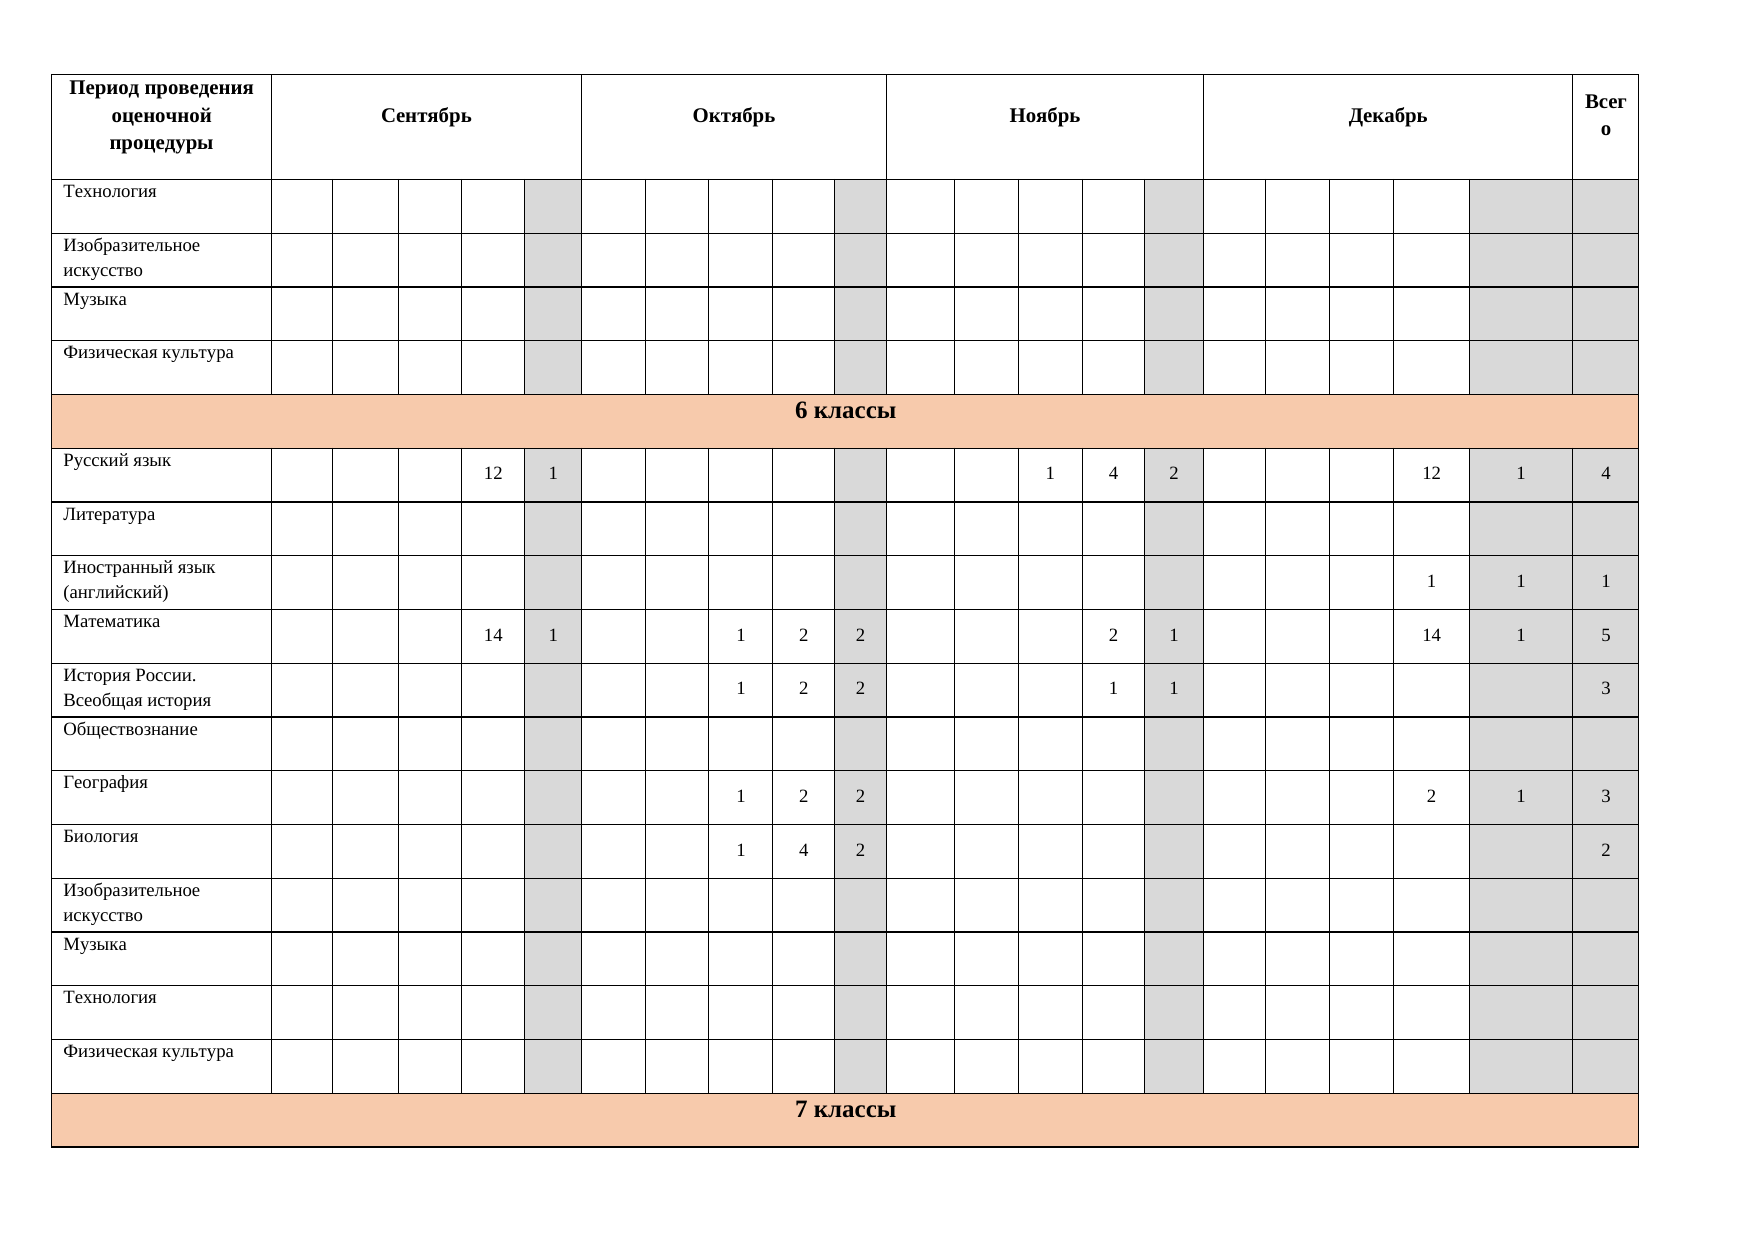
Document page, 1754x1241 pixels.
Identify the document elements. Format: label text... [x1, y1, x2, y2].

table_cell [955, 771, 1018, 824]
table_cell [887, 664, 954, 716]
table_cell [955, 825, 1018, 878]
table_cell [462, 718, 524, 770]
table_cell [1204, 986, 1265, 1039]
table_cell [1266, 879, 1329, 931]
table_cell 1 [525, 610, 581, 663]
table_cell [333, 664, 398, 716]
table_cell [525, 879, 581, 931]
table_cell [955, 503, 1018, 555]
table_cell [399, 288, 461, 340]
table_cell [399, 718, 461, 770]
table_cell [1083, 234, 1144, 286]
table_cell [1083, 718, 1144, 770]
table_cell Математика [52, 610, 271, 663]
table_cell [1083, 1040, 1144, 1093]
table_header Декабрь [1204, 75, 1572, 179]
table_cell [773, 180, 834, 233]
table_cell [646, 234, 708, 286]
table_cell [1266, 718, 1329, 770]
table_cell [1470, 933, 1572, 985]
table_cell [955, 718, 1018, 770]
table_cell [1266, 288, 1329, 340]
table_cell [1394, 1040, 1469, 1093]
table_cell [835, 180, 886, 233]
table_cell [1083, 288, 1144, 340]
table_cell [1266, 986, 1329, 1039]
table_cell 2 [835, 610, 886, 663]
table_cell [709, 503, 772, 555]
table_cell [1573, 933, 1638, 985]
table_cell [955, 341, 1018, 394]
table_cell [1573, 718, 1638, 770]
table_cell [272, 234, 332, 286]
table_cell [887, 879, 954, 931]
table_cell [835, 341, 886, 394]
table_cell [582, 180, 645, 233]
table_cell [773, 718, 834, 770]
table_cell [399, 1040, 461, 1093]
table_cell [835, 1040, 886, 1093]
table_cell География [52, 771, 271, 824]
table_cell [1394, 664, 1469, 716]
table_cell [1470, 180, 1572, 233]
table_cell [272, 556, 332, 609]
table_cell [333, 556, 398, 609]
table_cell [1083, 933, 1144, 985]
table_cell [887, 933, 954, 985]
table_cell [1019, 664, 1082, 716]
table_cell [462, 1040, 524, 1093]
table_cell [1083, 771, 1144, 824]
table_cell [525, 288, 581, 340]
table_cell [462, 986, 524, 1039]
table_cell [582, 933, 645, 985]
table_cell [887, 341, 954, 394]
table_cell [1083, 341, 1144, 394]
table_cell [272, 449, 332, 501]
table_cell [462, 771, 524, 824]
table_cell 14 [1394, 610, 1469, 663]
table_cell [582, 610, 645, 663]
table_cell [646, 341, 708, 394]
table_cell [773, 288, 834, 340]
table_cell 1 [709, 825, 772, 878]
table_cell [1019, 180, 1082, 233]
table_cell [1083, 825, 1144, 878]
table_cell [1394, 234, 1469, 286]
table_cell Русский язык [52, 449, 271, 501]
table_cell [955, 449, 1018, 501]
table_cell [1145, 718, 1203, 770]
table_cell [1204, 879, 1265, 931]
table_cell 1 [1019, 449, 1082, 501]
table_cell [887, 288, 954, 340]
table_cell 4 [773, 825, 834, 878]
table_cell 1 [1470, 556, 1572, 609]
table_cell [1266, 503, 1329, 555]
table_cell [1266, 933, 1329, 985]
table_cell [333, 288, 398, 340]
table_cell [709, 180, 772, 233]
table_cell [709, 986, 772, 1039]
table_cell [1330, 610, 1393, 663]
table_cell 2 [1145, 449, 1203, 501]
table_cell [1470, 986, 1572, 1039]
table_cell [272, 664, 332, 716]
table_cell [1204, 771, 1265, 824]
table_cell Технология [52, 180, 271, 233]
table_cell [1470, 503, 1572, 555]
table_cell [1204, 288, 1265, 340]
table_cell [1145, 771, 1203, 824]
table_cell [1573, 288, 1638, 340]
table_cell [1394, 288, 1469, 340]
table_cell [1019, 771, 1082, 824]
table_cell 2 [1573, 825, 1638, 878]
table_cell Изобразительное искусство [52, 234, 271, 286]
table_cell [399, 933, 461, 985]
table_cell [1083, 986, 1144, 1039]
table_cell [582, 718, 645, 770]
table_cell [462, 341, 524, 394]
table_cell [1019, 879, 1082, 931]
table_cell [1330, 341, 1393, 394]
table_cell [835, 503, 886, 555]
table_cell [1083, 503, 1144, 555]
table_cell [1470, 718, 1572, 770]
table_cell [646, 449, 708, 501]
table_header Период проведения оценочной процедуры [52, 75, 271, 179]
table_cell [462, 664, 524, 716]
table_cell [1394, 933, 1469, 985]
table_cell Музыка [52, 933, 271, 985]
table_cell [1204, 933, 1265, 985]
table_cell [399, 234, 461, 286]
table_cell [582, 1040, 645, 1093]
table_cell [462, 825, 524, 878]
table_cell 4 [1573, 449, 1638, 501]
table_cell 1 [1083, 664, 1144, 716]
table_cell [333, 503, 398, 555]
table_cell [1330, 234, 1393, 286]
table_cell [272, 771, 332, 824]
table_cell [333, 718, 398, 770]
table_cell [582, 288, 645, 340]
table_cell [462, 879, 524, 931]
table_cell 2 [1083, 610, 1144, 663]
table_cell [333, 449, 398, 501]
table_cell 12 [462, 449, 524, 501]
table_cell [835, 879, 886, 931]
table_cell Иностранный язык (английский) [52, 556, 271, 609]
table_cell [1330, 986, 1393, 1039]
table_cell [1204, 503, 1265, 555]
table_cell [1573, 180, 1638, 233]
table_cell 1 [525, 449, 581, 501]
table_cell 3 [1573, 664, 1638, 716]
table_cell [1145, 341, 1203, 394]
table_cell [525, 180, 581, 233]
table_cell [955, 288, 1018, 340]
table_cell [462, 503, 524, 555]
table_cell [1204, 825, 1265, 878]
table_cell [1394, 718, 1469, 770]
table_cell 1 [1573, 556, 1638, 609]
table_cell [709, 234, 772, 286]
table_cell [773, 986, 834, 1039]
table_cell [887, 771, 954, 824]
table_cell [1204, 718, 1265, 770]
table_cell [1470, 825, 1572, 878]
table_cell 1 [1470, 610, 1572, 663]
table_cell [1266, 664, 1329, 716]
table_cell Физическая культура [52, 341, 271, 394]
table_header Ноябрь [887, 75, 1203, 179]
table_cell [1145, 503, 1203, 555]
table_cell [1266, 825, 1329, 878]
table_cell [1083, 879, 1144, 931]
table_cell 1 [1145, 664, 1203, 716]
table_cell [955, 556, 1018, 609]
table_cell [582, 234, 645, 286]
table_cell [333, 986, 398, 1039]
table_cell [272, 503, 332, 555]
table_cell [709, 288, 772, 340]
table_cell [582, 503, 645, 555]
table_cell 1 [1145, 610, 1203, 663]
table_cell [773, 449, 834, 501]
table_cell [955, 986, 1018, 1039]
table_cell [582, 879, 645, 931]
table_cell [272, 718, 332, 770]
table_cell [1019, 718, 1082, 770]
table_cell [582, 825, 645, 878]
table_cell [835, 718, 886, 770]
table_cell [1019, 610, 1082, 663]
table_cell [955, 1040, 1018, 1093]
table_cell [1470, 288, 1572, 340]
table_header Сентябрь [272, 75, 581, 179]
table_cell [1145, 933, 1203, 985]
table_cell [582, 341, 645, 394]
table_cell [955, 610, 1018, 663]
table_cell [1204, 341, 1265, 394]
table_cell 2 [773, 610, 834, 663]
table_cell 2 [1394, 771, 1469, 824]
table_cell [1470, 341, 1572, 394]
table_cell [1330, 933, 1393, 985]
table_cell История России. Всеобщая история [52, 664, 271, 716]
table_cell [1266, 234, 1329, 286]
table_cell [1204, 556, 1265, 609]
table_cell [835, 288, 886, 340]
table_cell [582, 771, 645, 824]
table_header Всего [1573, 75, 1638, 179]
table_cell [525, 718, 581, 770]
table_cell [582, 986, 645, 1039]
table_cell [1145, 234, 1203, 286]
table_cell [1330, 825, 1393, 878]
table_cell [333, 879, 398, 931]
table_cell 1 [1470, 449, 1572, 501]
table_cell [955, 933, 1018, 985]
table_cell [272, 341, 332, 394]
table_cell [1330, 879, 1393, 931]
table_cell [887, 825, 954, 878]
table_cell [399, 610, 461, 663]
table_cell [646, 986, 708, 1039]
table_cell [1573, 986, 1638, 1039]
table_cell Музыка [52, 288, 271, 340]
table_cell [1394, 341, 1469, 394]
table_cell [1470, 879, 1572, 931]
table_cell [462, 234, 524, 286]
table_cell [399, 986, 461, 1039]
table_cell [1019, 556, 1082, 609]
table_cell [525, 556, 581, 609]
table_cell [1394, 986, 1469, 1039]
table_cell [272, 825, 332, 878]
table_cell [887, 556, 954, 609]
table_cell [525, 341, 581, 394]
table_cell [399, 771, 461, 824]
table_cell [1204, 449, 1265, 501]
table_cell [646, 288, 708, 340]
table_cell [955, 180, 1018, 233]
table_cell [1394, 879, 1469, 931]
table_cell [646, 879, 708, 931]
table_cell [1204, 180, 1265, 233]
table_cell [709, 556, 772, 609]
table_cell [646, 180, 708, 233]
table_cell [1330, 718, 1393, 770]
table_cell [1266, 180, 1329, 233]
table_cell [1266, 449, 1329, 501]
table_cell [1019, 503, 1082, 555]
table_cell Литература [52, 503, 271, 555]
table_cell [272, 1040, 332, 1093]
table_cell Биология [52, 825, 271, 878]
table_cell [399, 341, 461, 394]
table_cell [709, 449, 772, 501]
table_cell 1 [1394, 556, 1469, 609]
table_cell [1330, 288, 1393, 340]
table_cell [887, 180, 954, 233]
table_cell [399, 879, 461, 931]
table_cell 12 [1394, 449, 1469, 501]
table_cell 4 [1083, 449, 1144, 501]
table_cell [333, 1040, 398, 1093]
table_cell [646, 771, 708, 824]
table_cell [646, 664, 708, 716]
table_cell [1330, 180, 1393, 233]
table_header Октябрь [582, 75, 886, 179]
table_cell [1573, 341, 1638, 394]
table_cell [773, 556, 834, 609]
table_cell [1204, 610, 1265, 663]
table_cell [773, 879, 834, 931]
table_cell [709, 1040, 772, 1093]
table_cell [272, 933, 332, 985]
table_cell [887, 1040, 954, 1093]
table_cell [1204, 234, 1265, 286]
table_cell [773, 933, 834, 985]
table_cell [582, 449, 645, 501]
table_cell [272, 288, 332, 340]
table_cell [525, 503, 581, 555]
table_cell [955, 234, 1018, 286]
table_cell [333, 180, 398, 233]
table_cell [1573, 503, 1638, 555]
table_cell [1019, 1040, 1082, 1093]
table_cell [1019, 341, 1082, 394]
table_cell 2 [835, 771, 886, 824]
table_cell [1394, 180, 1469, 233]
table_cell [333, 341, 398, 394]
table_cell [646, 503, 708, 555]
table_cell [955, 879, 1018, 931]
table_cell [1083, 180, 1144, 233]
table_cell [1330, 556, 1393, 609]
table_cell [333, 825, 398, 878]
table_cell [646, 825, 708, 878]
table_cell [1266, 556, 1329, 609]
table_cell [1330, 503, 1393, 555]
table_cell [1204, 1040, 1265, 1093]
table_cell [709, 718, 772, 770]
table_cell [1266, 341, 1329, 394]
table_cell [1145, 879, 1203, 931]
table_cell [333, 771, 398, 824]
table_cell [646, 718, 708, 770]
table_cell [1394, 825, 1469, 878]
table_cell 2 [773, 771, 834, 824]
table_cell [646, 610, 708, 663]
table_cell [399, 180, 461, 233]
table_cell [1145, 1040, 1203, 1093]
table_cell [887, 449, 954, 501]
table_cell [525, 1040, 581, 1093]
table_cell Технология [52, 986, 271, 1039]
table_cell [1019, 234, 1082, 286]
table_cell [525, 771, 581, 824]
table_cell [1145, 288, 1203, 340]
table_cell [955, 664, 1018, 716]
table_cell [525, 664, 581, 716]
table_cell [1470, 234, 1572, 286]
table_cell [1019, 986, 1082, 1039]
table_cell [1083, 556, 1144, 609]
table_cell 1 [709, 664, 772, 716]
table_cell [525, 986, 581, 1039]
table_cell [1330, 449, 1393, 501]
table_cell [773, 341, 834, 394]
table_cell [773, 234, 834, 286]
table_cell [1470, 664, 1572, 716]
table_cell [1019, 825, 1082, 878]
table_cell [1330, 1040, 1393, 1093]
table_cell [1145, 180, 1203, 233]
table_cell [646, 556, 708, 609]
table_cell [1573, 234, 1638, 286]
table_cell [462, 288, 524, 340]
table_cell [773, 1040, 834, 1093]
table_cell [709, 879, 772, 931]
table_cell [462, 556, 524, 609]
table_cell 1 [709, 610, 772, 663]
table_cell [399, 664, 461, 716]
table_cell [1019, 288, 1082, 340]
table_cell [709, 933, 772, 985]
table_cell [399, 556, 461, 609]
table_cell [1573, 879, 1638, 931]
table_cell [399, 825, 461, 878]
table_cell [333, 933, 398, 985]
table_cell [887, 234, 954, 286]
table_cell [773, 503, 834, 555]
table_cell [272, 986, 332, 1039]
table_cell 1 [1470, 771, 1572, 824]
table_cell [646, 933, 708, 985]
table_cell [887, 986, 954, 1039]
table_cell 14 [462, 610, 524, 663]
table_cell 2 [835, 664, 886, 716]
table_cell [1145, 556, 1203, 609]
table_cell [525, 933, 581, 985]
table_cell [1204, 664, 1265, 716]
table_cell [1266, 1040, 1329, 1093]
table_cell [887, 610, 954, 663]
table_cell [525, 825, 581, 878]
table_cell [887, 718, 954, 770]
table_cell Изобразительное искусство [52, 879, 271, 931]
table_cell [582, 556, 645, 609]
table_cell 2 [835, 825, 886, 878]
table_cell [1266, 771, 1329, 824]
table_cell 7 классы [52, 1094, 1638, 1146]
table_cell [1394, 503, 1469, 555]
table_cell [1573, 1040, 1638, 1093]
table_cell 5 [1573, 610, 1638, 663]
table_cell [1266, 610, 1329, 663]
table_cell [333, 234, 398, 286]
table_cell [835, 234, 886, 286]
table_cell [462, 180, 524, 233]
table_cell [1330, 771, 1393, 824]
table_cell [1470, 1040, 1572, 1093]
table_cell [272, 180, 332, 233]
table_cell [272, 610, 332, 663]
table_cell 1 [709, 771, 772, 824]
table_cell [399, 449, 461, 501]
table_cell [1145, 825, 1203, 878]
table_cell Обществознание [52, 718, 271, 770]
table_cell [709, 341, 772, 394]
table_cell [887, 503, 954, 555]
table_cell [399, 503, 461, 555]
table_cell [1019, 933, 1082, 985]
table_cell [835, 986, 886, 1039]
table_cell [835, 933, 886, 985]
table_cell Физическая культура [52, 1040, 271, 1093]
table_cell [646, 1040, 708, 1093]
table_cell [835, 556, 886, 609]
table_cell 3 [1573, 771, 1638, 824]
table_cell [1145, 986, 1203, 1039]
table_cell 6 классы [52, 395, 1638, 448]
table_cell [835, 449, 886, 501]
table_cell 2 [773, 664, 834, 716]
table_cell [462, 933, 524, 985]
table_cell [525, 234, 581, 286]
table_cell [333, 610, 398, 663]
table_cell [582, 664, 645, 716]
table_cell [1330, 664, 1393, 716]
table_cell [272, 879, 332, 931]
